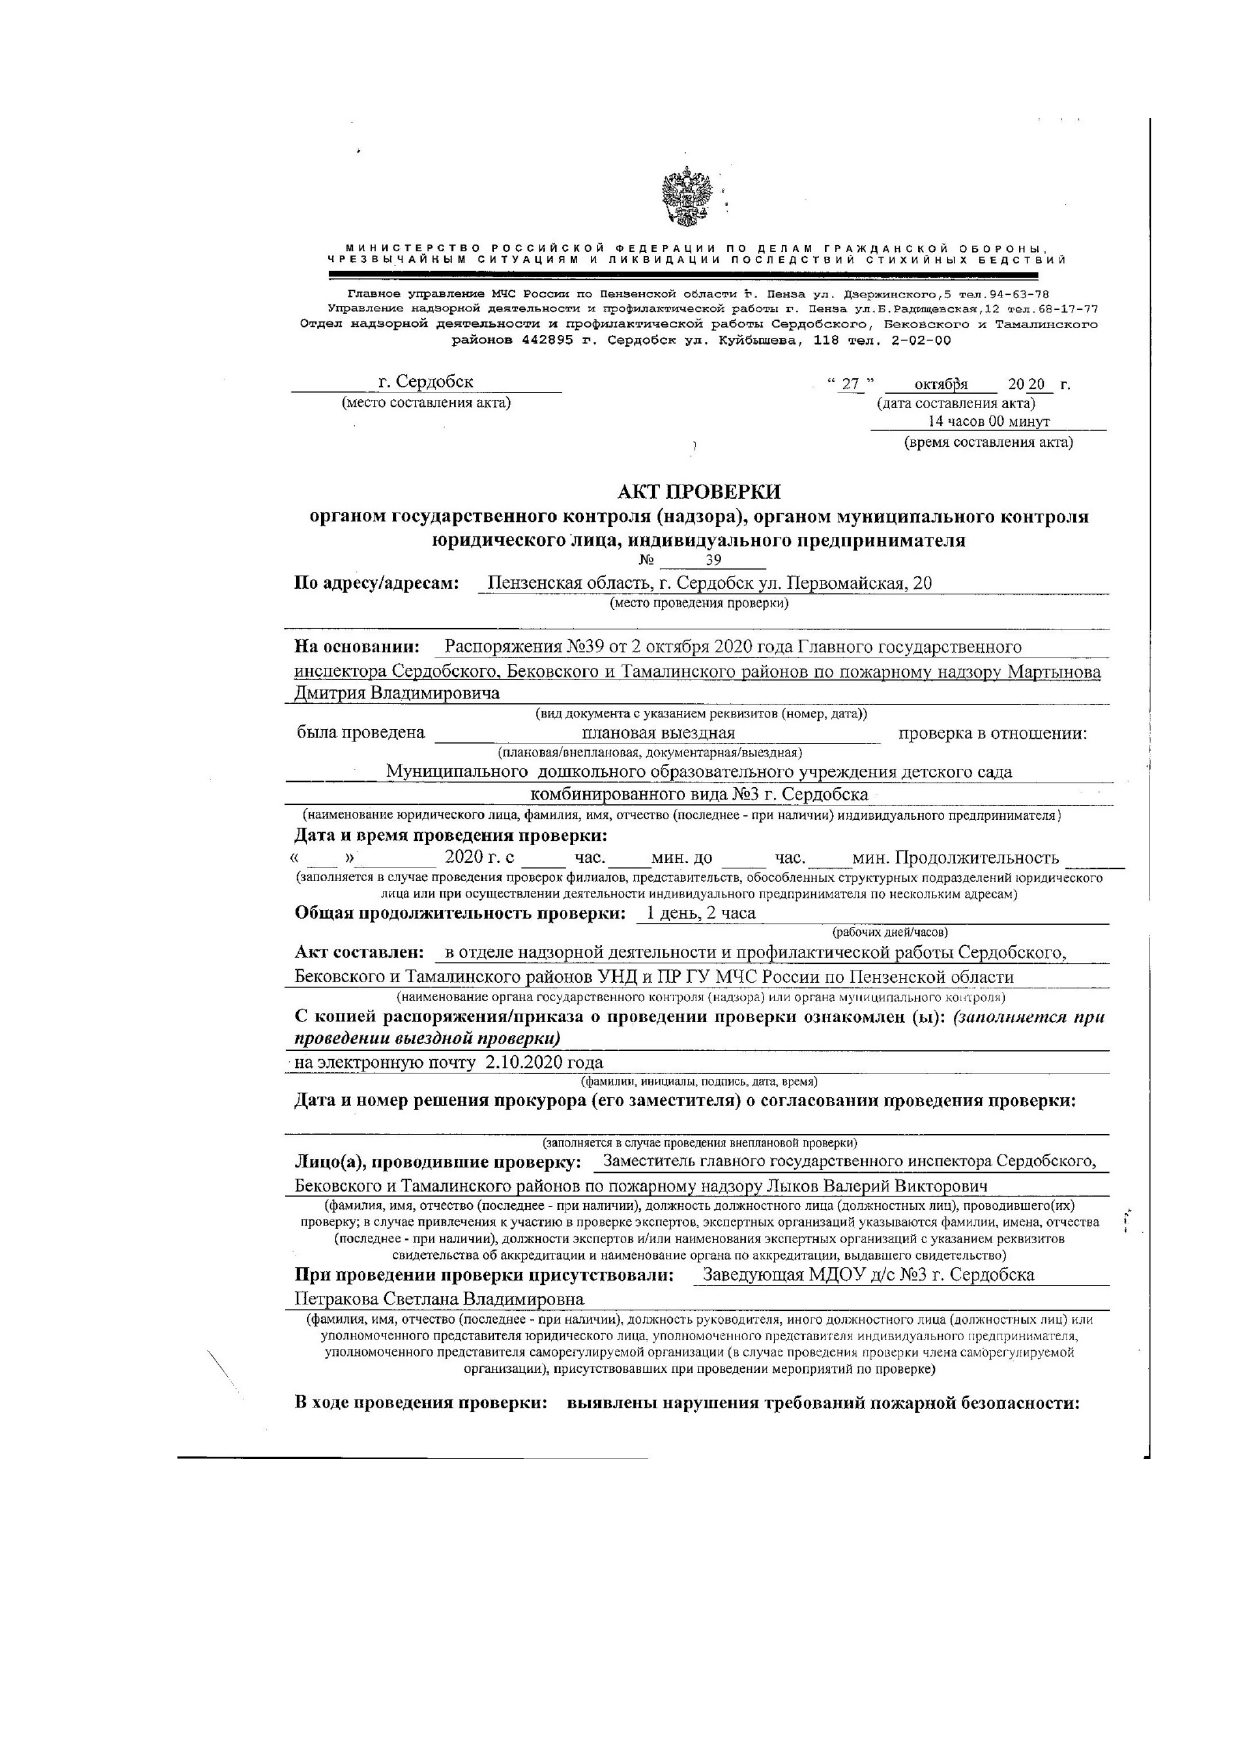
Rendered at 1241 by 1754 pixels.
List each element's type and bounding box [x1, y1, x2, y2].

picture [177, 118, 1152, 1459]
